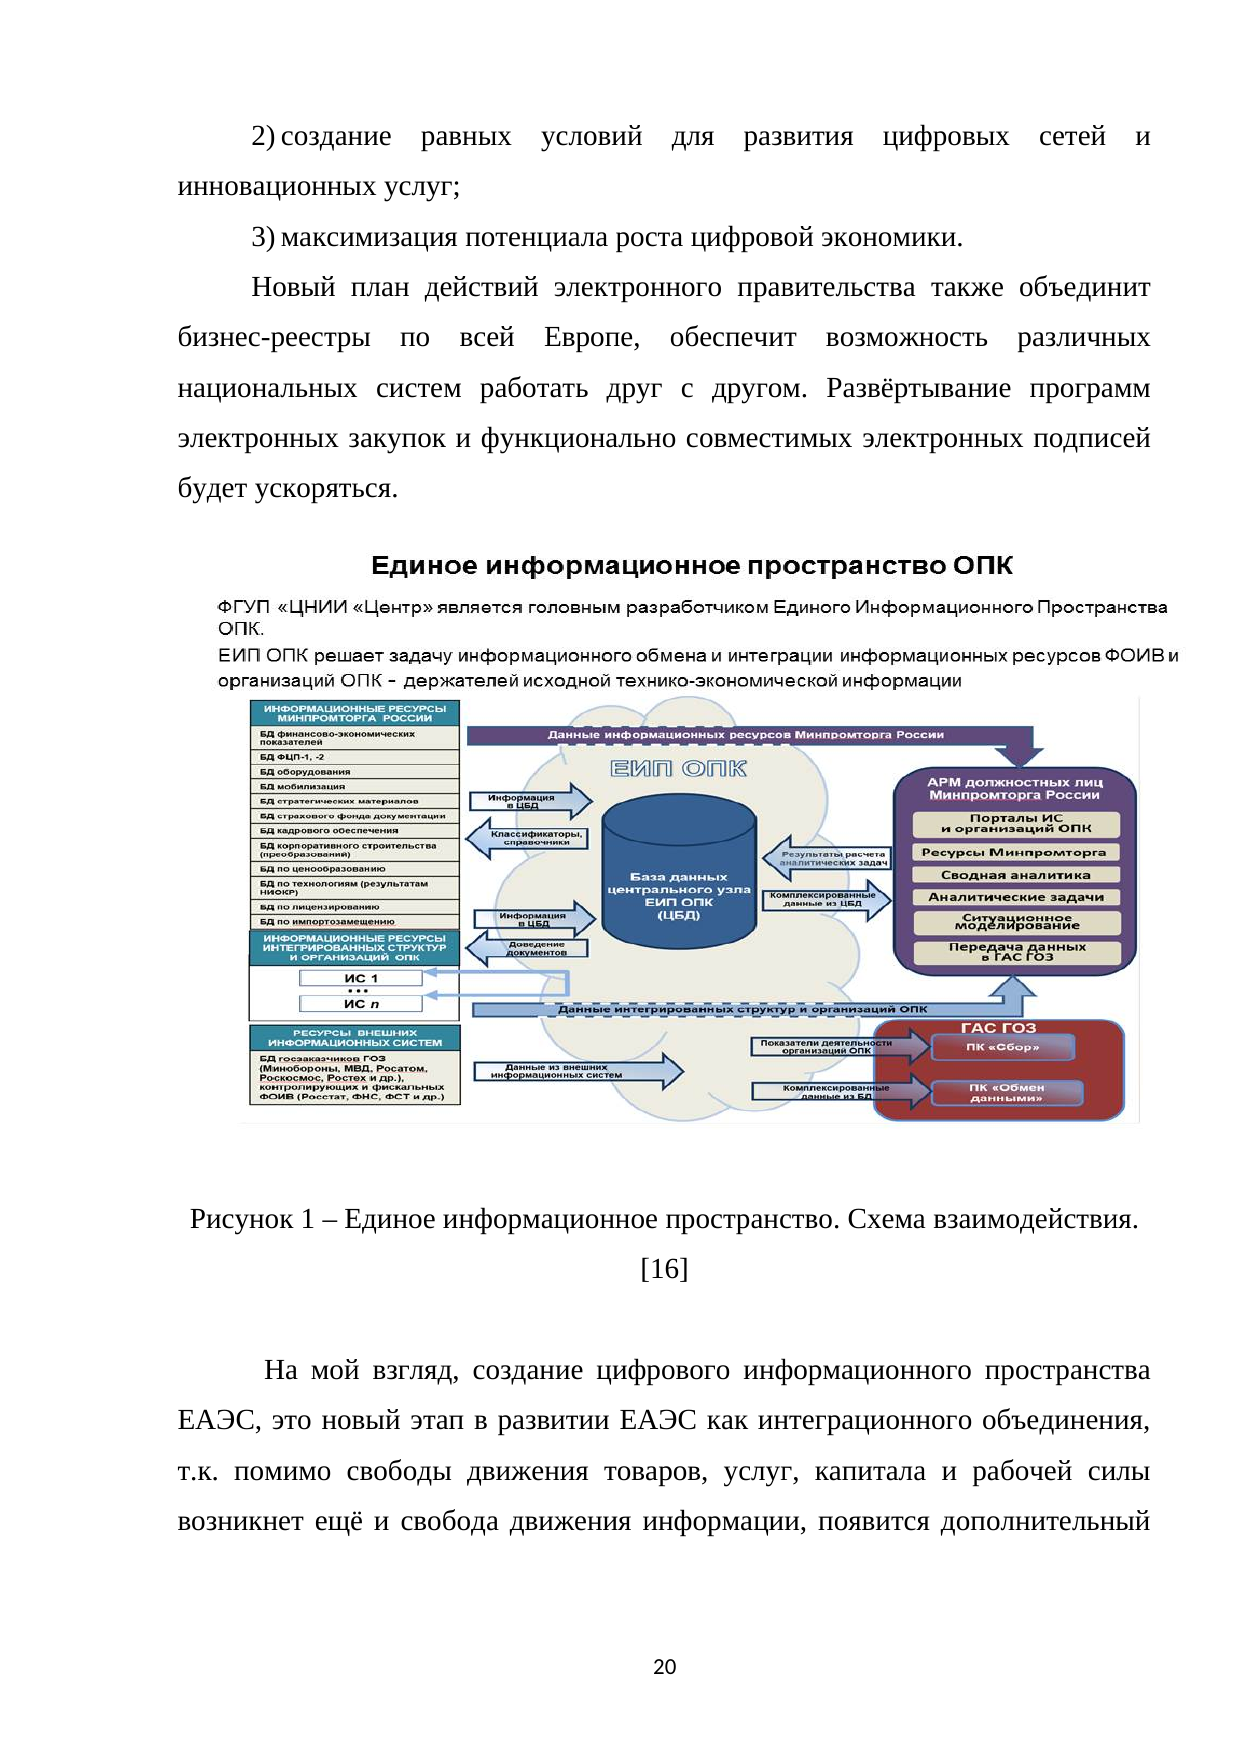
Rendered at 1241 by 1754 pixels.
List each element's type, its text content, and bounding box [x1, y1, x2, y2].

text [177, 1352, 1152, 1537]
list создание равных условий для развития цифровых сетей и инновационных услуг; [177, 118, 1152, 202]
list максимизация потенциала роста цифровой экономики. [177, 219, 1152, 252]
text Рисунок 1 – Единое информационное пространство. Схема взаимодействия. [177, 1201, 1152, 1235]
text Новый план действий электронного правительства также объединит бизнес-реестры по всей Европе, обеспечит возможность различных национальных систем работать друг с другом. Развёртывание программ электронных закупок и функционально совместимых электронных подписей будет ускоряться. [177, 269, 1152, 504]
text [16] [177, 1251, 1152, 1285]
picture [177, 520, 1212, 1188]
